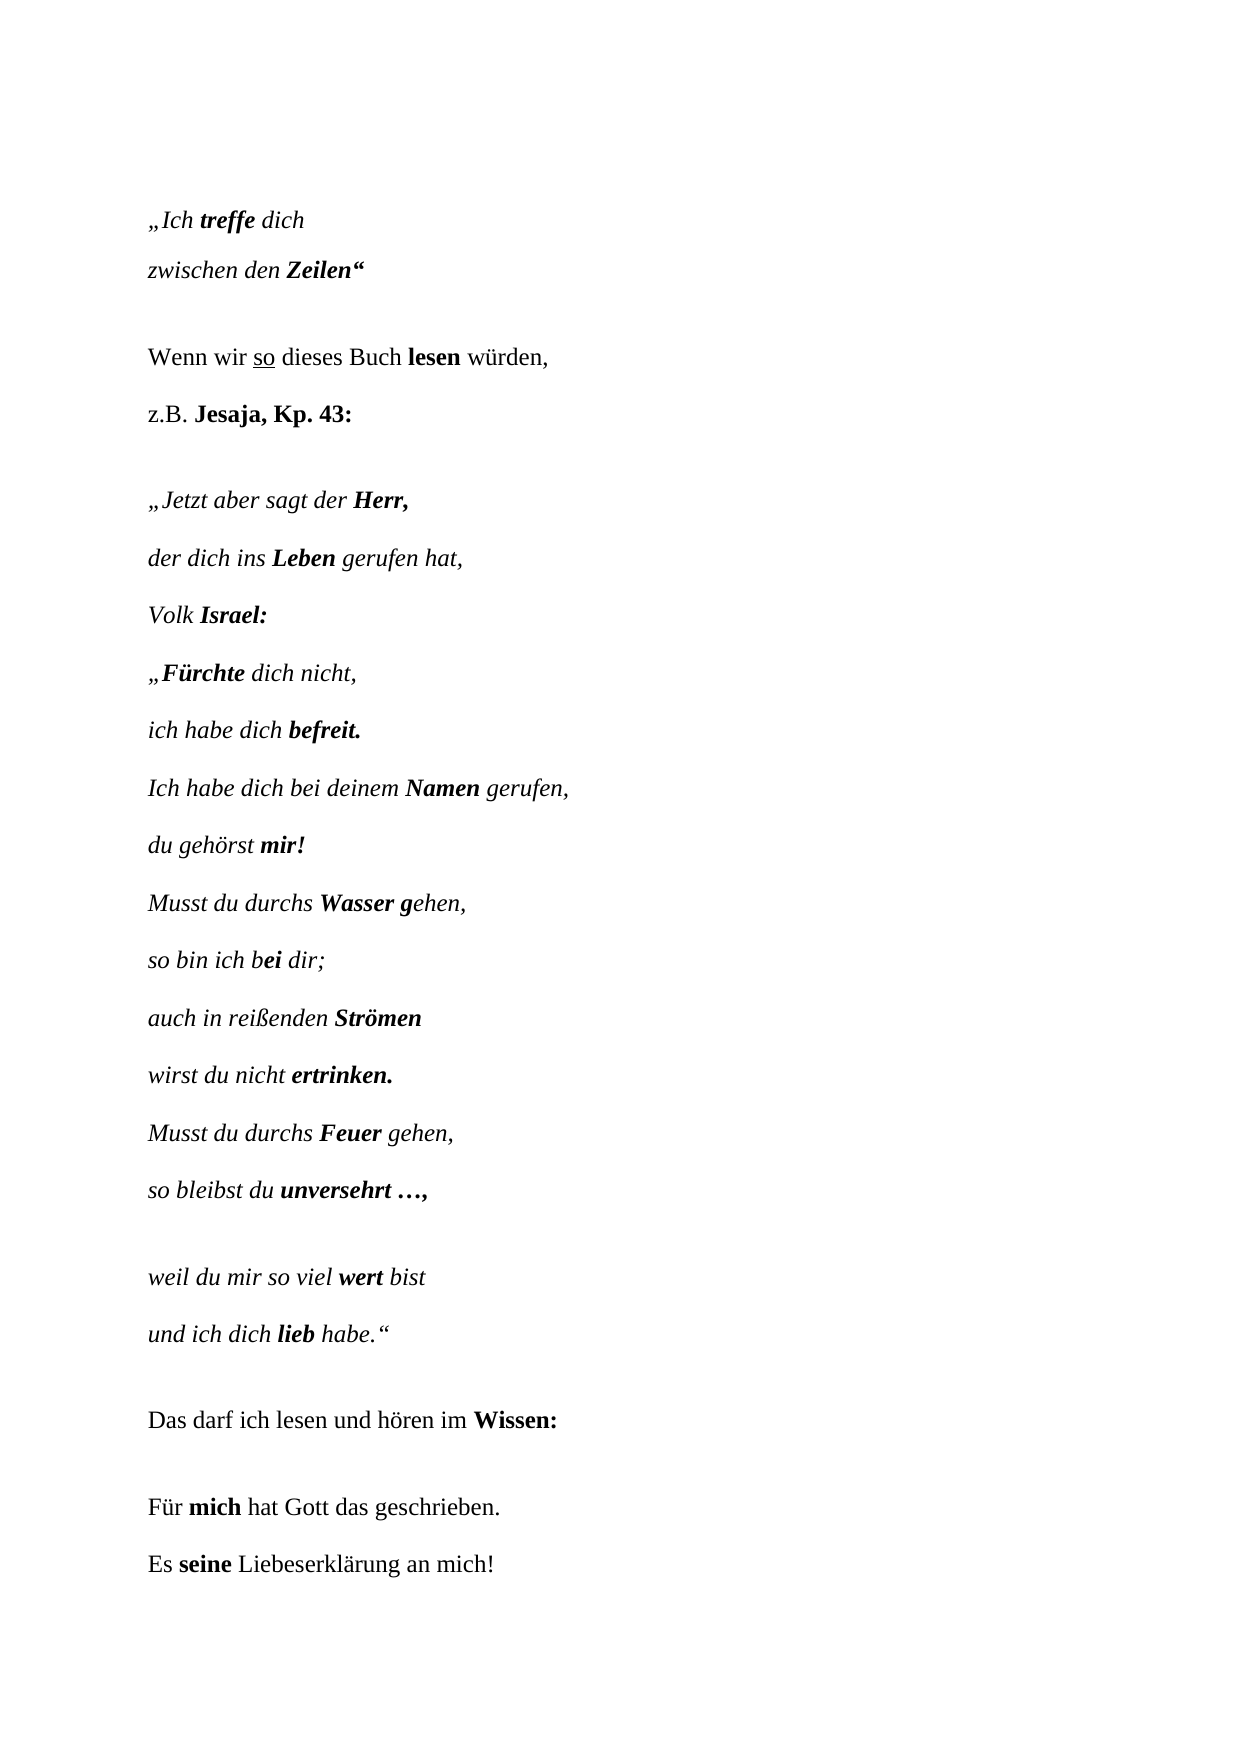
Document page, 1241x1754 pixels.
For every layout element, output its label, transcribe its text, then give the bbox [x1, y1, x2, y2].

text Volk Israel: [148, 600, 1093, 629]
text „Ich treffe dich [148, 205, 1093, 234]
text so bin ich bei dir; [148, 945, 1093, 974]
text „Fürchte dich nicht, [148, 658, 1093, 687]
text und ich dich lieb habe.“ [148, 1319, 1093, 1348]
text ich habe dich befreit. [148, 715, 1093, 744]
text weil du mir so viel wert bist [148, 1262, 1093, 1290]
text auch in reißenden Strömen [148, 1003, 1093, 1032]
text Musst du durchs Feuer gehen, [148, 1118, 1093, 1147]
text du gehörst mir! [148, 830, 1093, 859]
text Ich habe dich bei deinem Namen gerufen, [148, 773, 1093, 802]
text Wenn wir so dieses Buch lesen würden, [148, 342, 1093, 370]
text Es seine Liebeserklärung an mich! [148, 1549, 1093, 1578]
text Das darf ich lesen und hören im Wissen: [148, 1405, 1093, 1434]
text so bleibst du unversehrt …, [148, 1175, 1093, 1204]
text der dich ins Leben gerufen hat, [148, 543, 1093, 572]
text „Jetzt aber sagt der Herr, [148, 485, 1093, 514]
text Musst du durchs Wasser gehen, [148, 888, 1093, 917]
text wirst du nicht ertrinken. [148, 1060, 1093, 1089]
text zwischen den Zeilen“ [148, 255, 1093, 284]
text Für mich hat Gott das geschrieben. [148, 1492, 1093, 1520]
text z.B. Jesaja, Kp. 43: [148, 399, 1093, 428]
